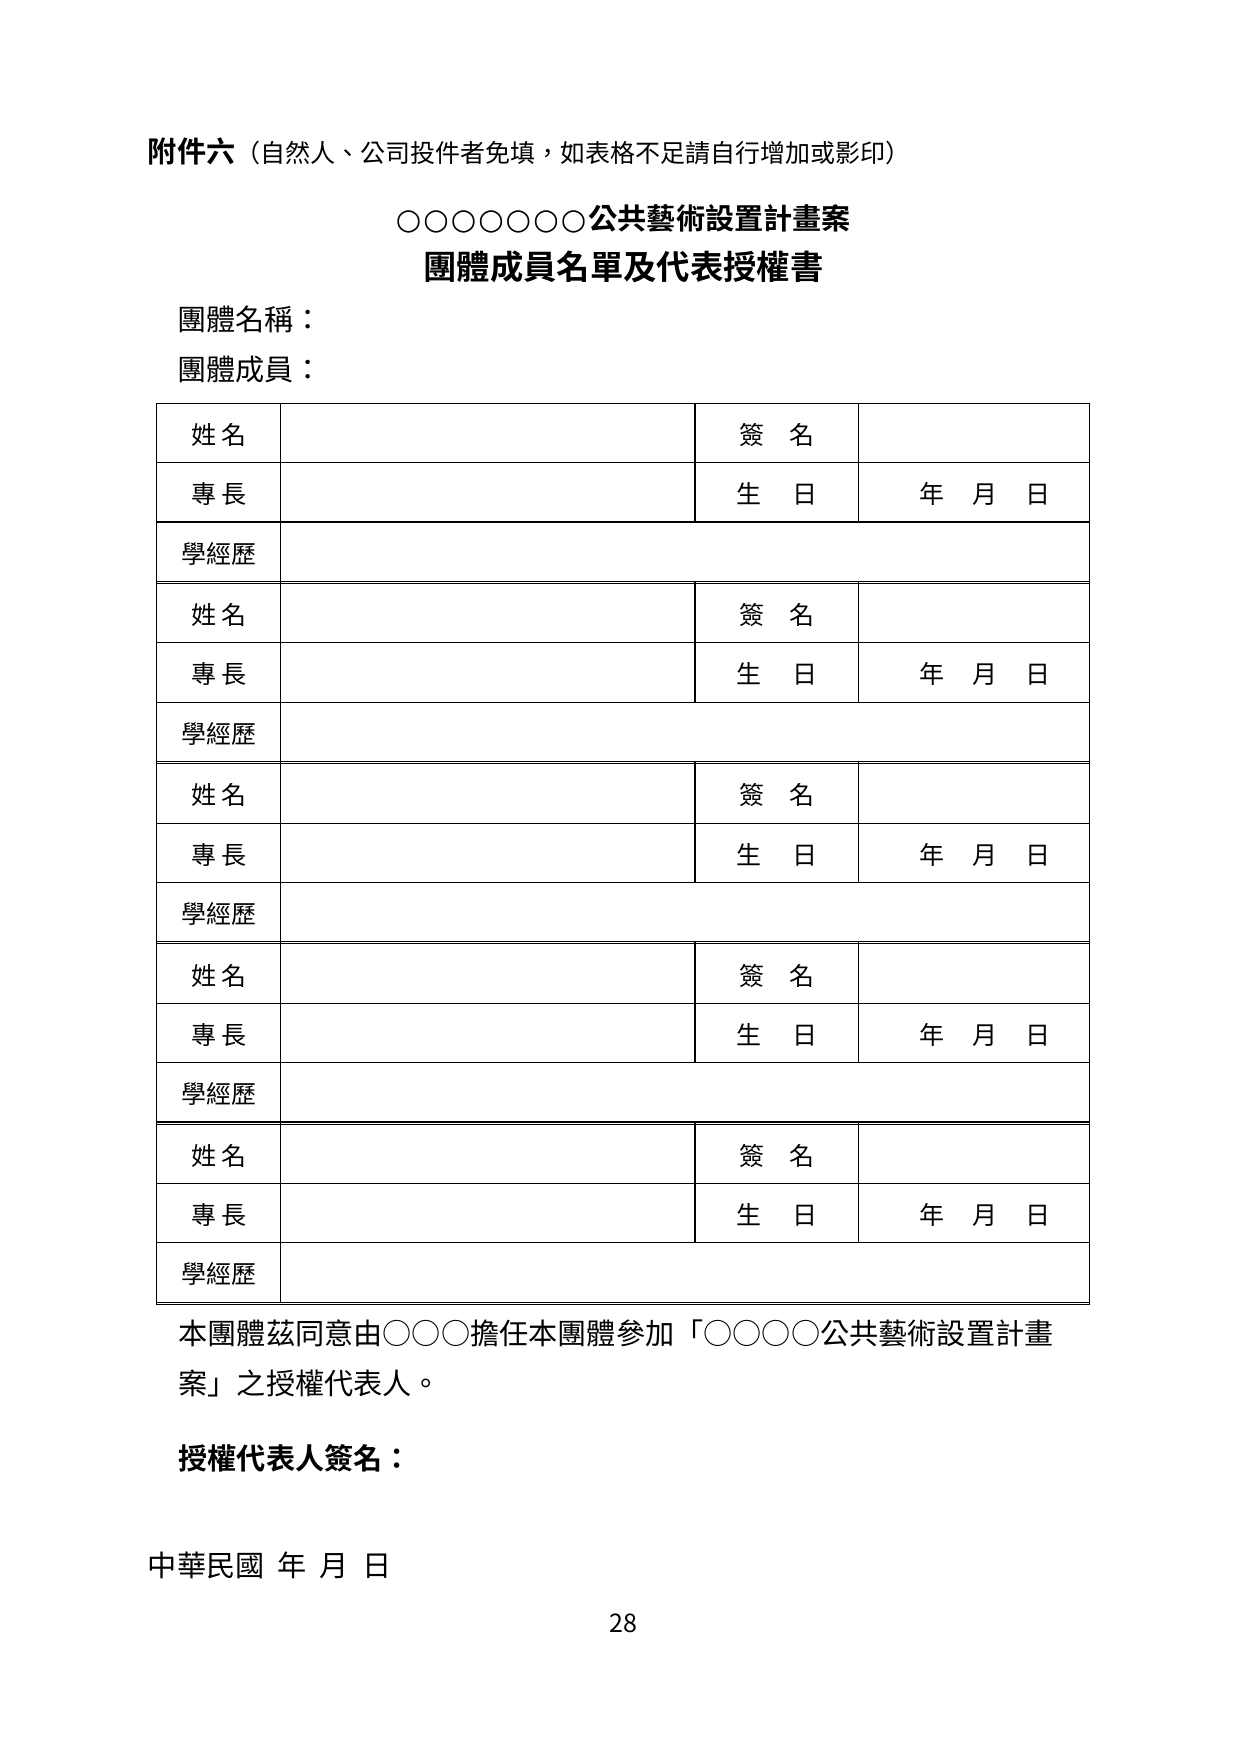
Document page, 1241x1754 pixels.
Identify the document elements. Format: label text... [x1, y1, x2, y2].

table_header [281, 404, 694, 462]
table_cell 學經歷 [157, 1243, 280, 1302]
table_cell 年 月 日 [859, 1184, 1089, 1242]
table_cell [281, 523, 1089, 581]
table_cell [281, 764, 694, 822]
table_cell 專 長 [157, 1184, 280, 1242]
table_cell 學經歷 [157, 703, 280, 761]
text ○○○○○○○公共藝術設置計畫案 [148, 196, 1098, 238]
text 附件六（自然人、公司投件者免填，如表格不足請自行增加或影印） [148, 128, 1088, 171]
table_cell 學經歷 [157, 523, 280, 581]
table_cell 簽 名 [696, 1125, 858, 1183]
table_cell 生 日 [696, 1004, 858, 1062]
table_cell [859, 1125, 1089, 1183]
table_cell 簽 名 [696, 944, 858, 1003]
table_cell 生 日 [696, 463, 858, 521]
table_cell 生 日 [696, 824, 858, 882]
table_cell [281, 1063, 1089, 1121]
table_cell 簽 名 [696, 584, 858, 642]
table_cell [281, 1243, 1089, 1302]
table_cell 年 月 日 [859, 1004, 1089, 1062]
text 本團體茲同意由○○○擔任本團體參加「○○○○公共藝術設置計畫案」之授權代表人。 [178, 1305, 1098, 1405]
table_header [859, 404, 1089, 462]
table_cell 學經歷 [157, 1063, 280, 1121]
text 授權代表人簽名： [178, 1430, 1088, 1480]
table_cell [281, 1184, 694, 1242]
table_cell [281, 824, 694, 882]
table_cell 姓 名 [157, 584, 280, 642]
table_cell [281, 1125, 694, 1183]
table_cell 年 月 日 [859, 463, 1089, 521]
table_cell 專 長 [157, 643, 280, 702]
text 團體成員： [148, 340, 1098, 390]
table_cell [281, 463, 694, 521]
table_cell 專 長 [157, 1004, 280, 1062]
table_cell 生 日 [696, 643, 858, 702]
table_cell 年 月 日 [859, 824, 1089, 882]
table_cell [859, 584, 1089, 642]
table_cell [859, 944, 1089, 1003]
table_cell 姓 名 [157, 944, 280, 1003]
table_cell [281, 944, 694, 1003]
table_cell 學經歷 [157, 883, 280, 941]
table_header 簽 名 [696, 404, 858, 462]
table_cell [281, 1004, 694, 1062]
table_cell [859, 764, 1089, 822]
table_cell 年 月 日 [859, 643, 1089, 702]
table_cell 簽 名 [696, 764, 858, 822]
table_cell 專 長 [157, 824, 280, 882]
table_cell 姓 名 [157, 1125, 280, 1183]
text 團體名稱： [148, 290, 1098, 340]
table_cell 姓 名 [157, 764, 280, 822]
table_cell [281, 643, 694, 702]
table_cell 生 日 [696, 1184, 858, 1242]
text 中華民國 年 月 日 [148, 1542, 1098, 1584]
table_header 姓 名 [157, 404, 280, 462]
table_cell [281, 883, 1089, 941]
text 團體成員名單及代表授權書 [148, 238, 1098, 290]
table_cell 專 長 [157, 463, 280, 521]
table_cell [281, 584, 694, 642]
table_cell [281, 703, 1089, 761]
